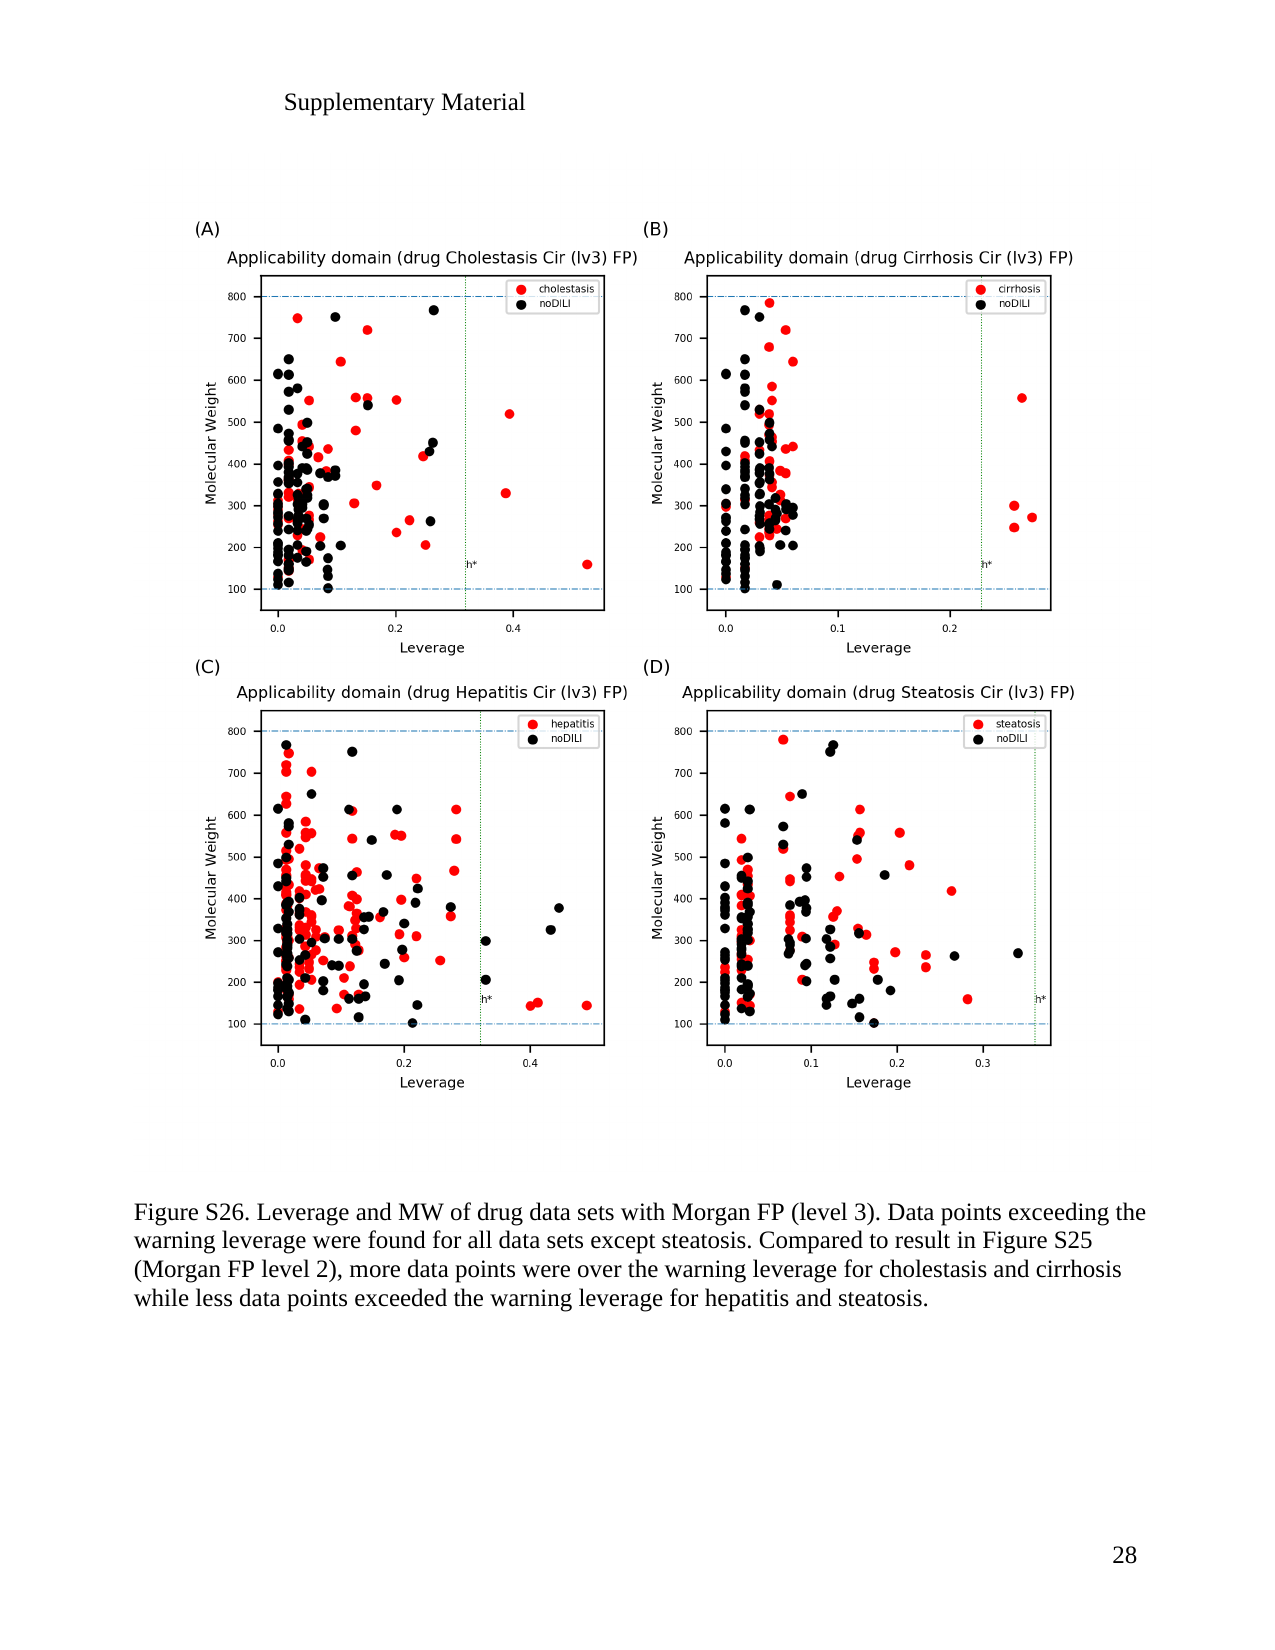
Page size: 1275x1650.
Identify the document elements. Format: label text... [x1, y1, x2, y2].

text Figure S26. Leverage and MW of drug data sets with Morgan FP (level 3). Data points exceeding the warning leverage were found for all data sets except steatosis. Compared to result in Figure S25 (Morgan FP level 2), more data points were over the warning leverage for cholestasis and cirrhosis while less data points exceeded the warning leverage for hepatitis and steatosis. [133, 1197, 1152, 1312]
picture [133, 153, 1152, 1172]
